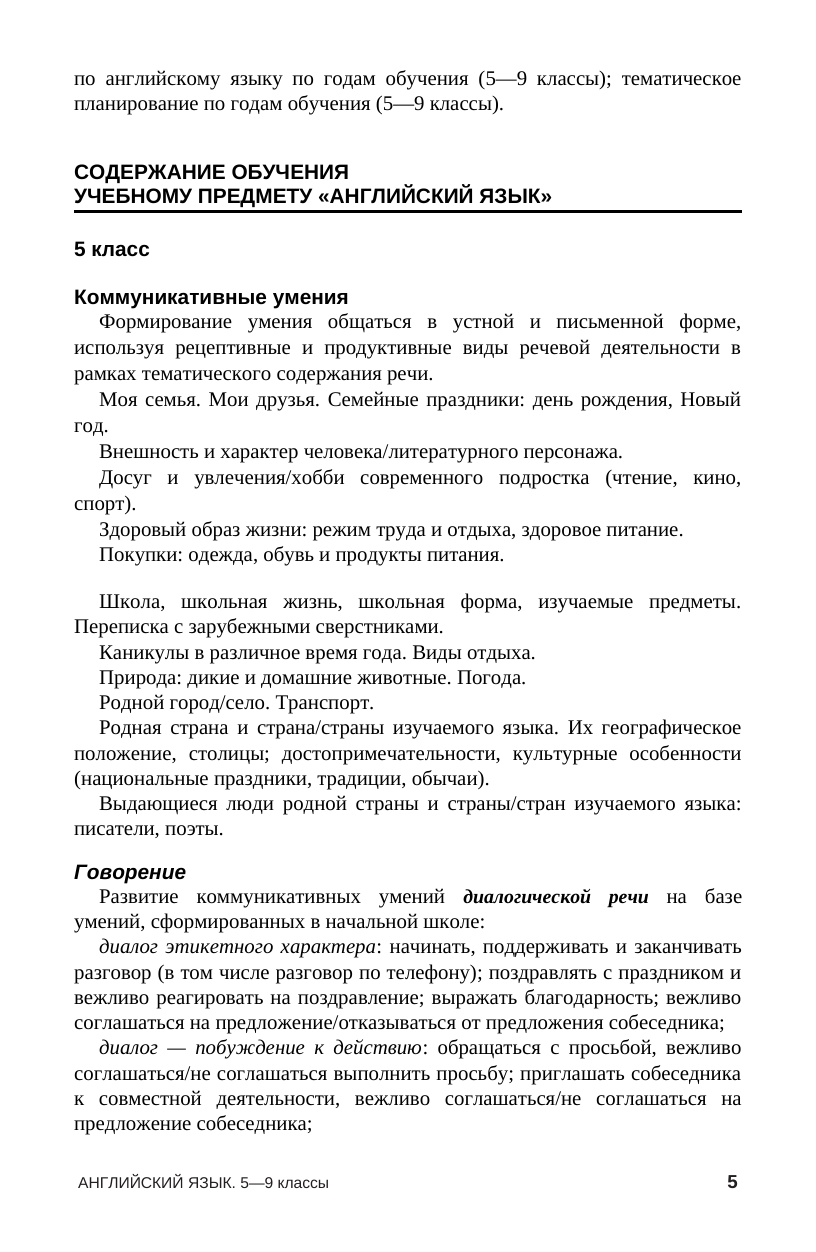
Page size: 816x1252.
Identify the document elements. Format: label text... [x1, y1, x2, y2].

text Формирование умения общаться в устной и письменной форме, используя рецептивные и продуктивные виды речевой деятельности в рамках тематического содержания речи. [74, 309, 742, 385]
text Досуг и увлечения/хобби современного подростка (чтение, кино, спорт). [74, 464, 742, 514]
text диалог этикетного характера: начинать, поддерживать и заканчивать разговор (в том числе разговор по телефону); поздравлять с праздником и вежливо реагировать на поздравление; выражать благодарность; вежливо соглашаться на предложение/отказываться от предложения собеседника; [74, 934, 742, 1034]
text Говорение [74, 860, 742, 884]
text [74, 66, 742, 115]
text СОДЕРЖАНИЕ ОБУЧЕНИЯ [74, 160, 742, 184]
text Моя семья. Мои друзья. Семейные праздники: день рождения, Новый год. [74, 387, 742, 437]
text диалог — побуждение к действию: обращаться с просьбой, вежливо соглашаться/не соглашаться выполнить просьбу; приглашать собеседника к совместной деятельности, вежливо соглашаться/не соглашаться на предложение собеседника; [74, 1035, 742, 1135]
text Родная страна и страна/страны изучаемого языка. Их географическое положение, столицы; достопримечательности, культурные особенности (национальные праздники, традиции, обычаи). [74, 715, 742, 790]
text Природа: дикие и домашние животные. Погода. [74, 665, 742, 689]
text Родной город/село. Транспорт. [74, 690, 742, 714]
text Здоровый образ жизни: режим труда и отдыха, здоровое питание. [74, 516, 742, 541]
text Выдающиеся люди родной страны и страны/стран изучаемого языка: писатели, поэты. [74, 791, 742, 840]
text Внешность и характер человека/литературного персонажа. [74, 439, 742, 463]
text Каникулы в различное время года. Виды отдыха. [74, 639, 742, 664]
text Школа, школьная жизнь, школьная форма, изучаемые предметы. Переписка с зарубежными сверстниками. [74, 589, 742, 638]
text Развитие коммуникативных умений диалогической речи на базе умений, сформированных в начальной школе: [74, 884, 742, 933]
text УЧЕБНОМУ ПРЕДМЕТУ «АНГЛИЙСКИЙ ЯЗЫК» [74, 184, 742, 210]
text Коммуникативные умения [74, 285, 742, 309]
text 5 класс [74, 237, 742, 261]
text Покупки: одежда, обувь и продукты питания. [74, 542, 742, 566]
